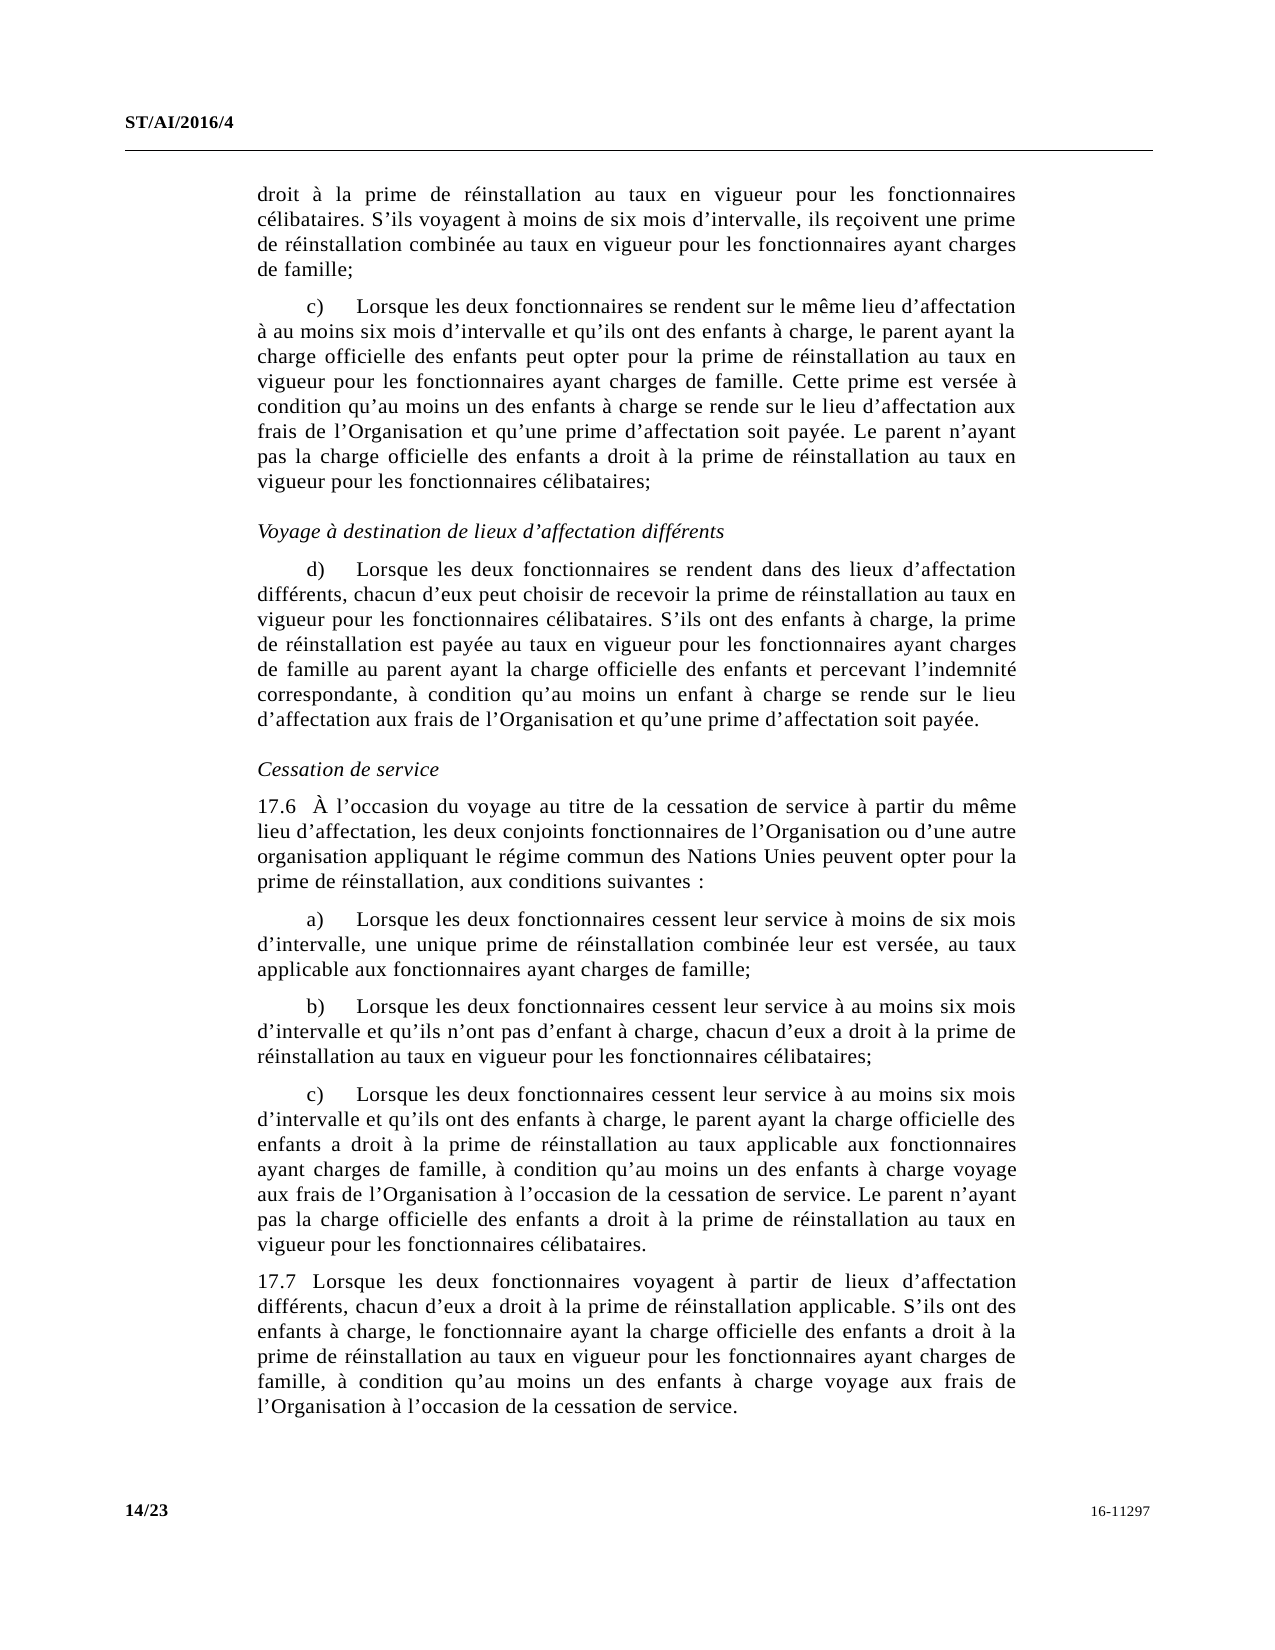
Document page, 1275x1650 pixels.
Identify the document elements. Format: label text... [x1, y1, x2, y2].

text Voyage à destination de lieux d’affectation différents [125, 519, 1019, 544]
text c) Lorsque les deux fonctionnaires cessent leur service à au moins six mois d’intervalle et qu’ils ont des enfants à charge, le parent ayant la charge officielle des enfants a droit à la prime de réinstallation au taux applicable aux fonctionnaires ayant charges de famille, à condition qu’au moins un des enfants à charge voyage aux frais de l’Organisation à l’occasion de la cessation de service. Le parent n’ayant pas la charge officielle des enfants a droit à la prime de réinstallation au taux en vigueur pour les fonctionnaires célibataires. [257, 1081, 1018, 1256]
text b) Lorsque les deux fonctionnaires cessent leur service à au moins six mois d’intervalle et qu’ils n’ont pas d’enfant à charge, chacun d’eux a droit à la prime de réinstallation au taux en vigueur pour les fonctionnaires célibataires; [257, 994, 1018, 1069]
text c) Lorsque les deux fonctionnaires se rendent sur le même lieu d’affectation à au moins six mois d’intervalle et qu’ils ont des enfants à charge, le parent ayant la charge officielle des enfants peut opter pour la prime de réinstallation au taux en vigueur pour les fonctionnaires ayant charges de famille. Cette prime est versée à condition qu’au moins un des enfants à charge se rende sur le lieu d’affectation aux frais de l’Organisation et qu’une prime d’affectation soit payée. Le parent n’ayant pas la charge officielle des enfants a droit à la prime de réinstallation au taux en vigueur pour les fonctionnaires célibataires; [257, 294, 1018, 494]
text d) Lorsque les deux fonctionnaires se rendent dans des lieux d’affectation différents, chacun d’eux peut choisir de recevoir la prime de réinstallation au taux en vigueur pour les fonctionnaires célibataires. S’ils ont des enfants à charge, la prime de réinstallation est payée au taux en vigueur pour les fonctionnaires ayant charges de famille au parent ayant la charge officielle des enfants et percevant l’indemnité correspondante, à condition qu’au moins un enfant à charge se rende sur le lieu d’affectation aux frais de l’Organisation et qu’une prime d’affectation soit payée. [257, 556, 1018, 731]
text 17.6 À l’occasion du voyage au titre de la cessation de service à partir du même lieu d’affectation, les deux conjoints fonctionnaires de l’Organisation ou d’une autre organisation appliquant le régime commun des Nations Unies peuvent opter pour la prime de réinstallation, aux conditions suivantes : [257, 794, 1018, 894]
text Cessation de service [125, 756, 1019, 781]
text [257, 181, 1018, 281]
text 17.7 Lorsque les deux fonctionnaires voyagent à partir de lieux d’affectation différents, chacun d’eux a droit à la prime de réinstallation applicable. S’ils ont des enfants à charge, le fonctionnaire ayant la charge officielle des enfants a droit à la prime de réinstallation au taux en vigueur pour les fonctionnaires ayant charges de famille, à condition qu’au moins un des enfants à charge voyage aux frais de l’Organisation à l’occasion de la cessation de service. [257, 1269, 1018, 1419]
text a) Lorsque les deux fonctionnaires cessent leur service à moins de six mois d’intervalle, une unique prime de réinstallation combinée leur est versée, au taux applicable aux fonctionnaires ayant charges de famille; [257, 906, 1018, 981]
